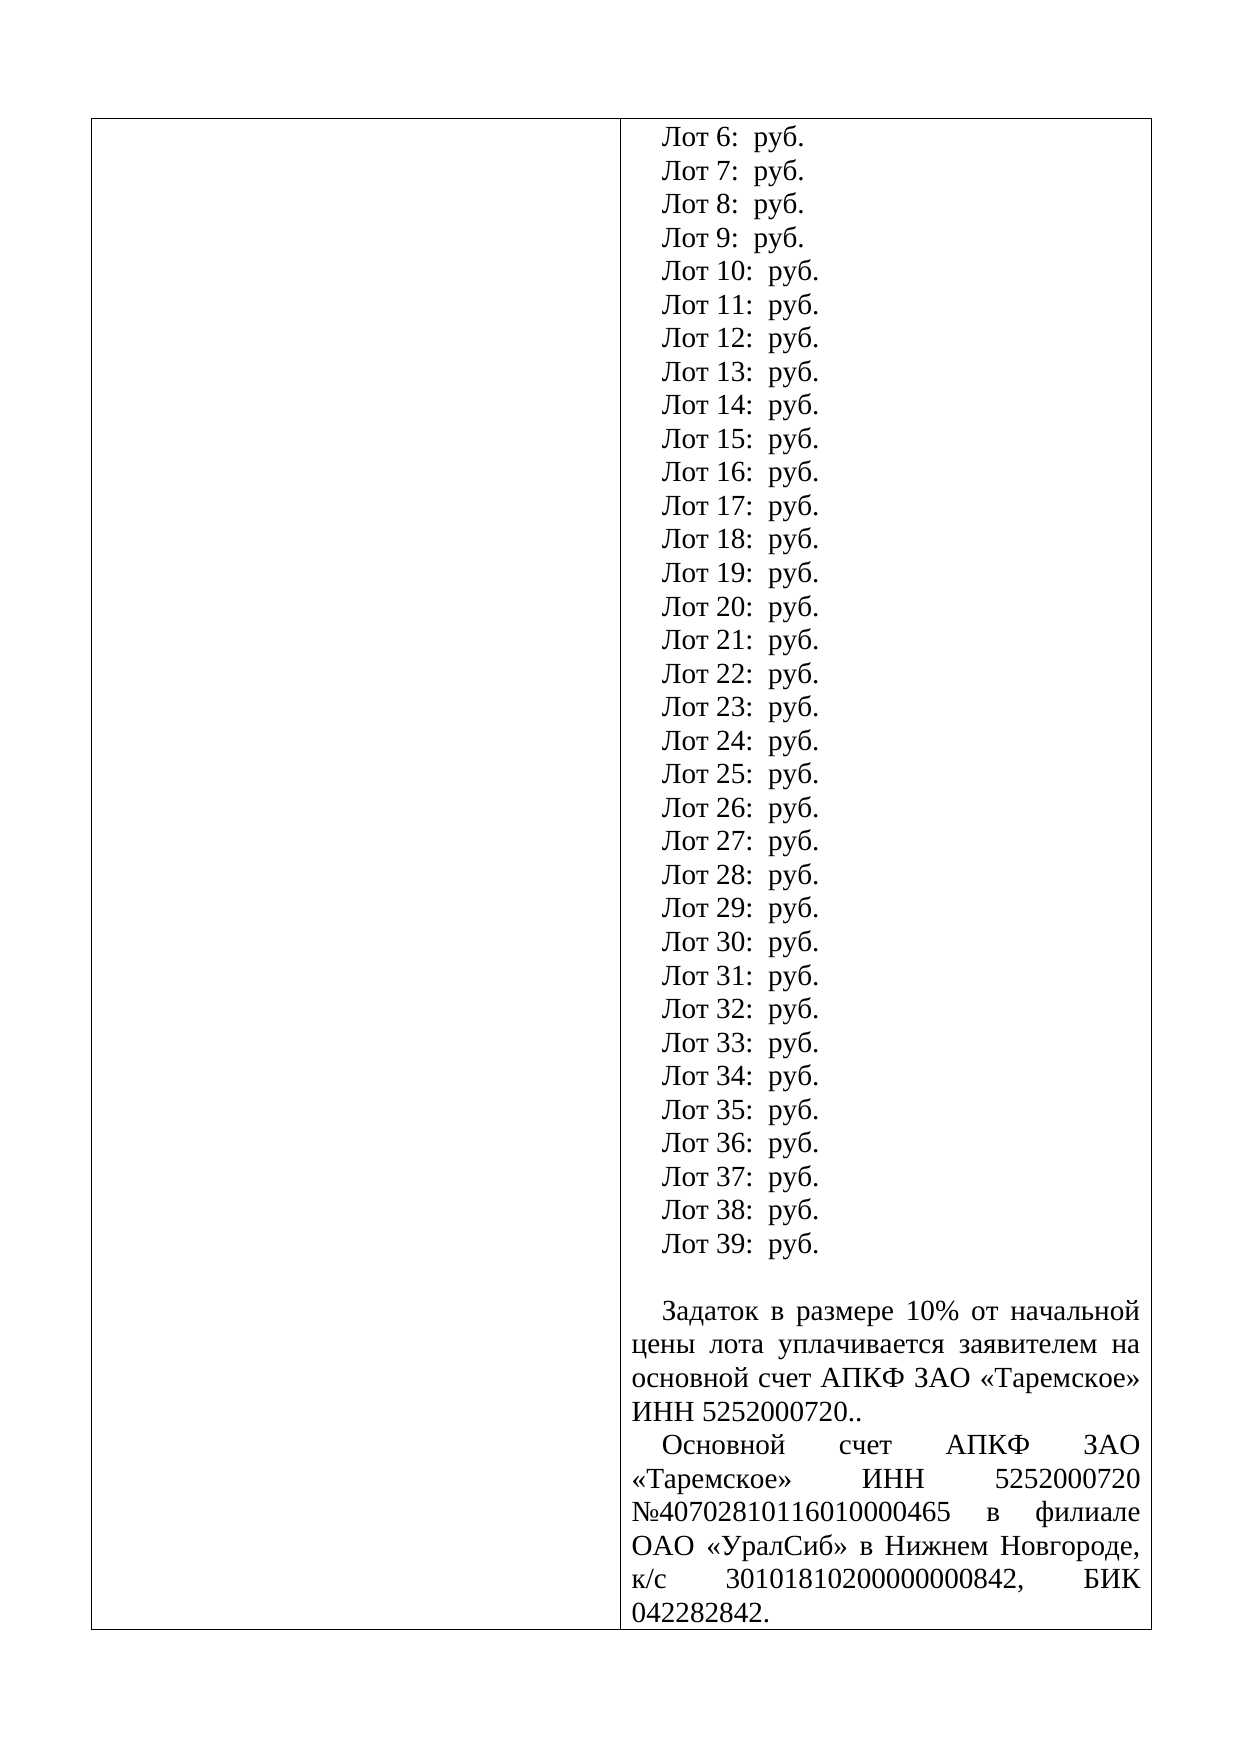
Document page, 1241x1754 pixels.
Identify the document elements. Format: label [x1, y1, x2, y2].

table_cell [92, 119, 620, 1628]
table_cell [621, 119, 1151, 1628]
